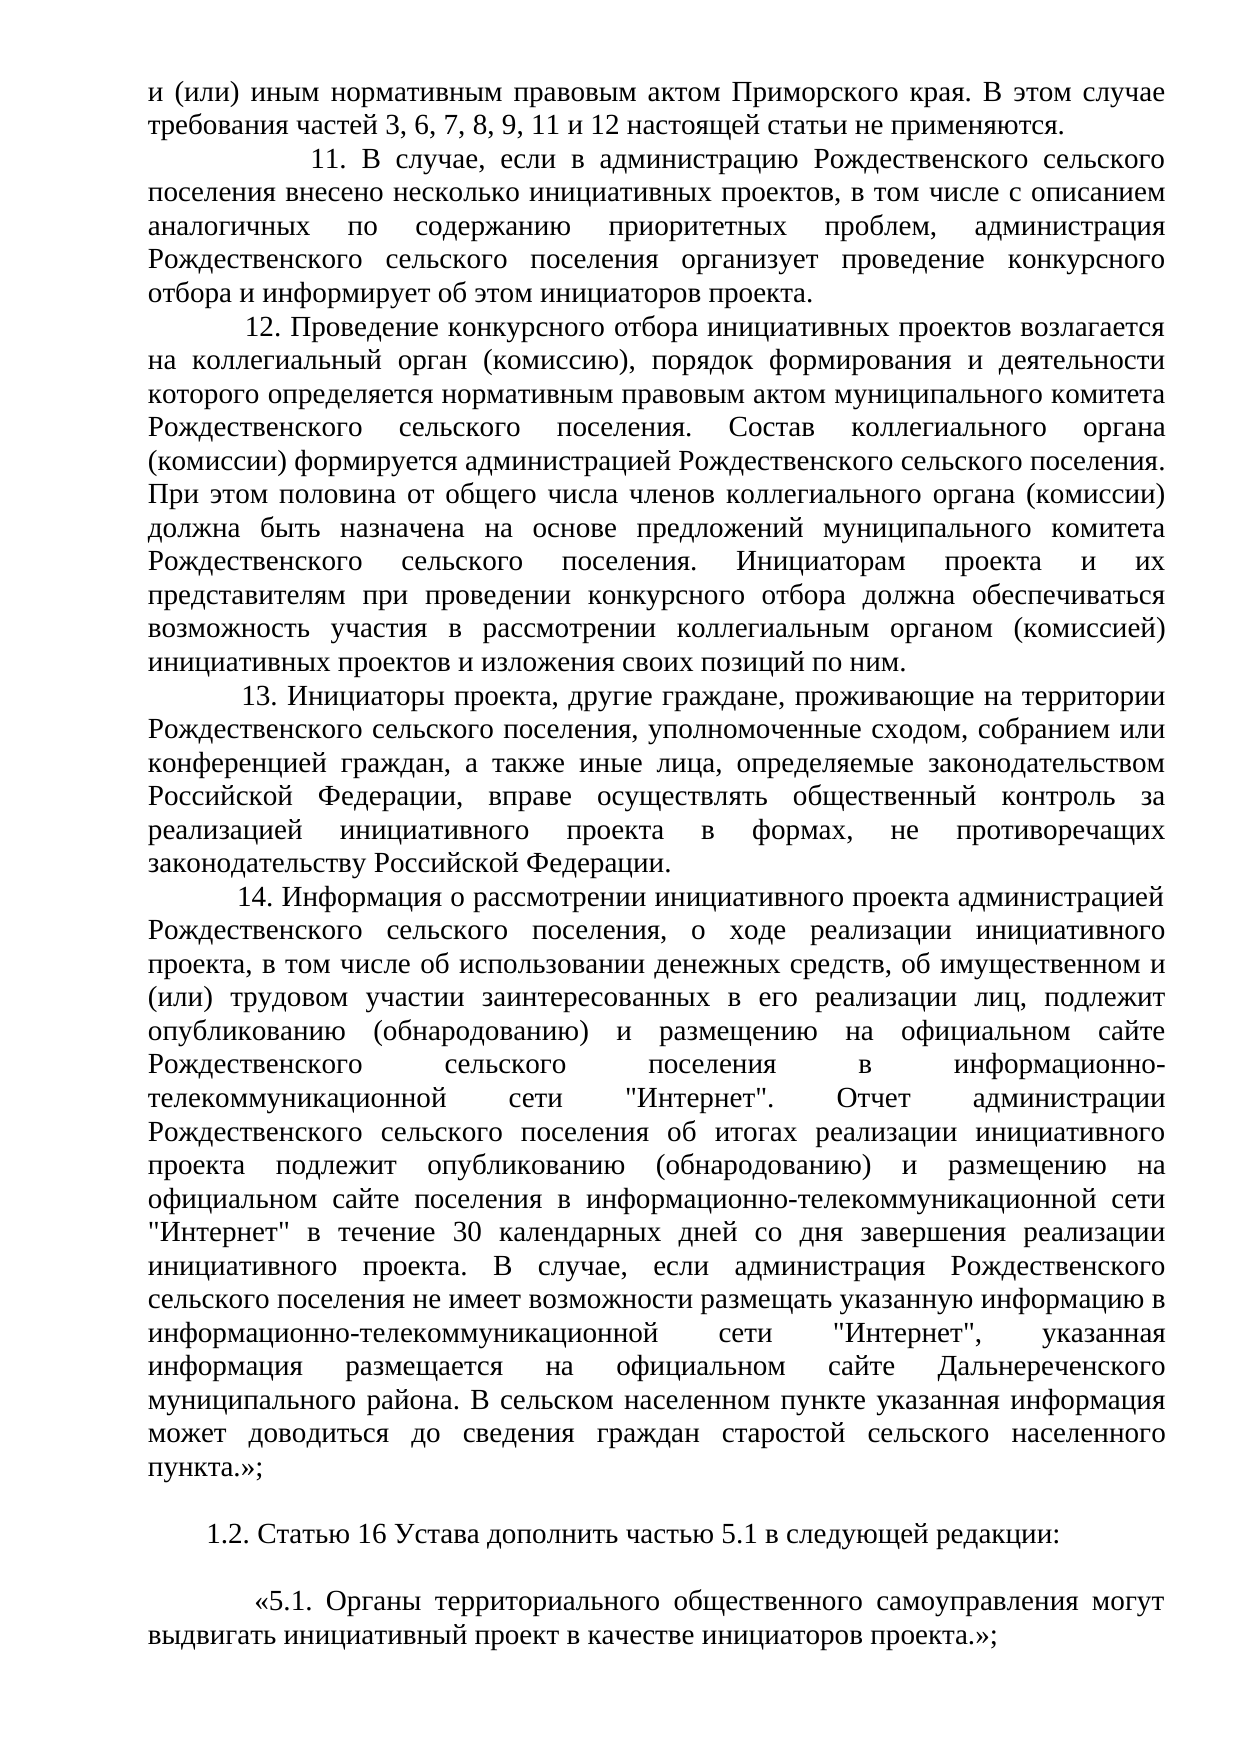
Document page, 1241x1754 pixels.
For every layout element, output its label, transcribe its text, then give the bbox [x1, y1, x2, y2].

text 1.2. Статью 16 Устава дополнить частью 5.1 в следующей редакции: [148, 1516, 1166, 1550]
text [148, 74, 1166, 141]
text 12. Проведение конкурсного отбора инициативных проектов возлагается на коллегиальный орган (комиссию), порядок формирования и деятельности которого определяется нормативным правовым актом муниципального комитета Рождественского сельского поселения. Состав коллегиального органа (комиссии) формируется администрацией Рождественского сельского поселения. При этом половина от общего числа членов коллегиального органа (комиссии) должна быть назначена на основе предложений муниципального комитета Рождественского сельского поселения. Инициаторам проекта и их представителям при проведении конкурсного отбора должна обеспечиваться возможность участия в рассмотрении коллегиальным органом (комиссией) инициативных проектов и изложения своих позиций по ним. [148, 309, 1166, 678]
text 13. Инициаторы проекта, другие граждане, проживающие на территории Рождественского сельского поселения, уполномоченные сходом, собранием или конференцией граждан, а также иные лица, определяемые законодательством Российской Федерации, вправе осуществлять общественный контроль за реализацией инициативного проекта в формах, не противоречащих законодательству Российской Федерации. [148, 678, 1166, 879]
text «5.1. Органы территориального общественного самоуправления могут выдвигать инициативный проект в качестве инициаторов проекта.»; [148, 1583, 1166, 1650]
text 11. В случае, если в администрацию Рождественского сельского поселения внесено несколько инициативных проектов, в том числе с описанием аналогичных по содержанию приоритетных проблем, администрация Рождественского сельского поселения организует проведение конкурсного отбора и информирует об этом инициаторов проекта. [148, 141, 1166, 309]
text 14. Информация о рассмотрении инициативного проекта администрацией Рождественского сельского поселения, о ходе реализации инициативного проекта, в том числе об использовании денежных средств, об имущественном и (или) трудовом участии заинтересованных в его реализации лиц, подлежит опубликованию (обнародованию) и размещению на официальном сайте Рождественского сельского поселения в информационно-телекоммуникационной сети "Интернет". Отчет администрации Рождественского сельского поселения об итогах реализации инициативного проекта подлежит опубликованию (обнародованию) и размещению на официальном сайте поселения в информационно-телекоммуникационной сети "Интернет" в течение 30 календарных дней со дня завершения реализации инициативного проекта. В случае, если администрация Рождественского сельского поселения не имеет возможности размещать указанную информацию в информационно-телекоммуникационной сети "Интернет", указанная информация размещается на официальном сайте Дальнереченского муниципального района. В сельском населенном пункте указанная информация может доводиться до сведения граждан старостой сельского населенного пункта.»; [148, 879, 1166, 1483]
